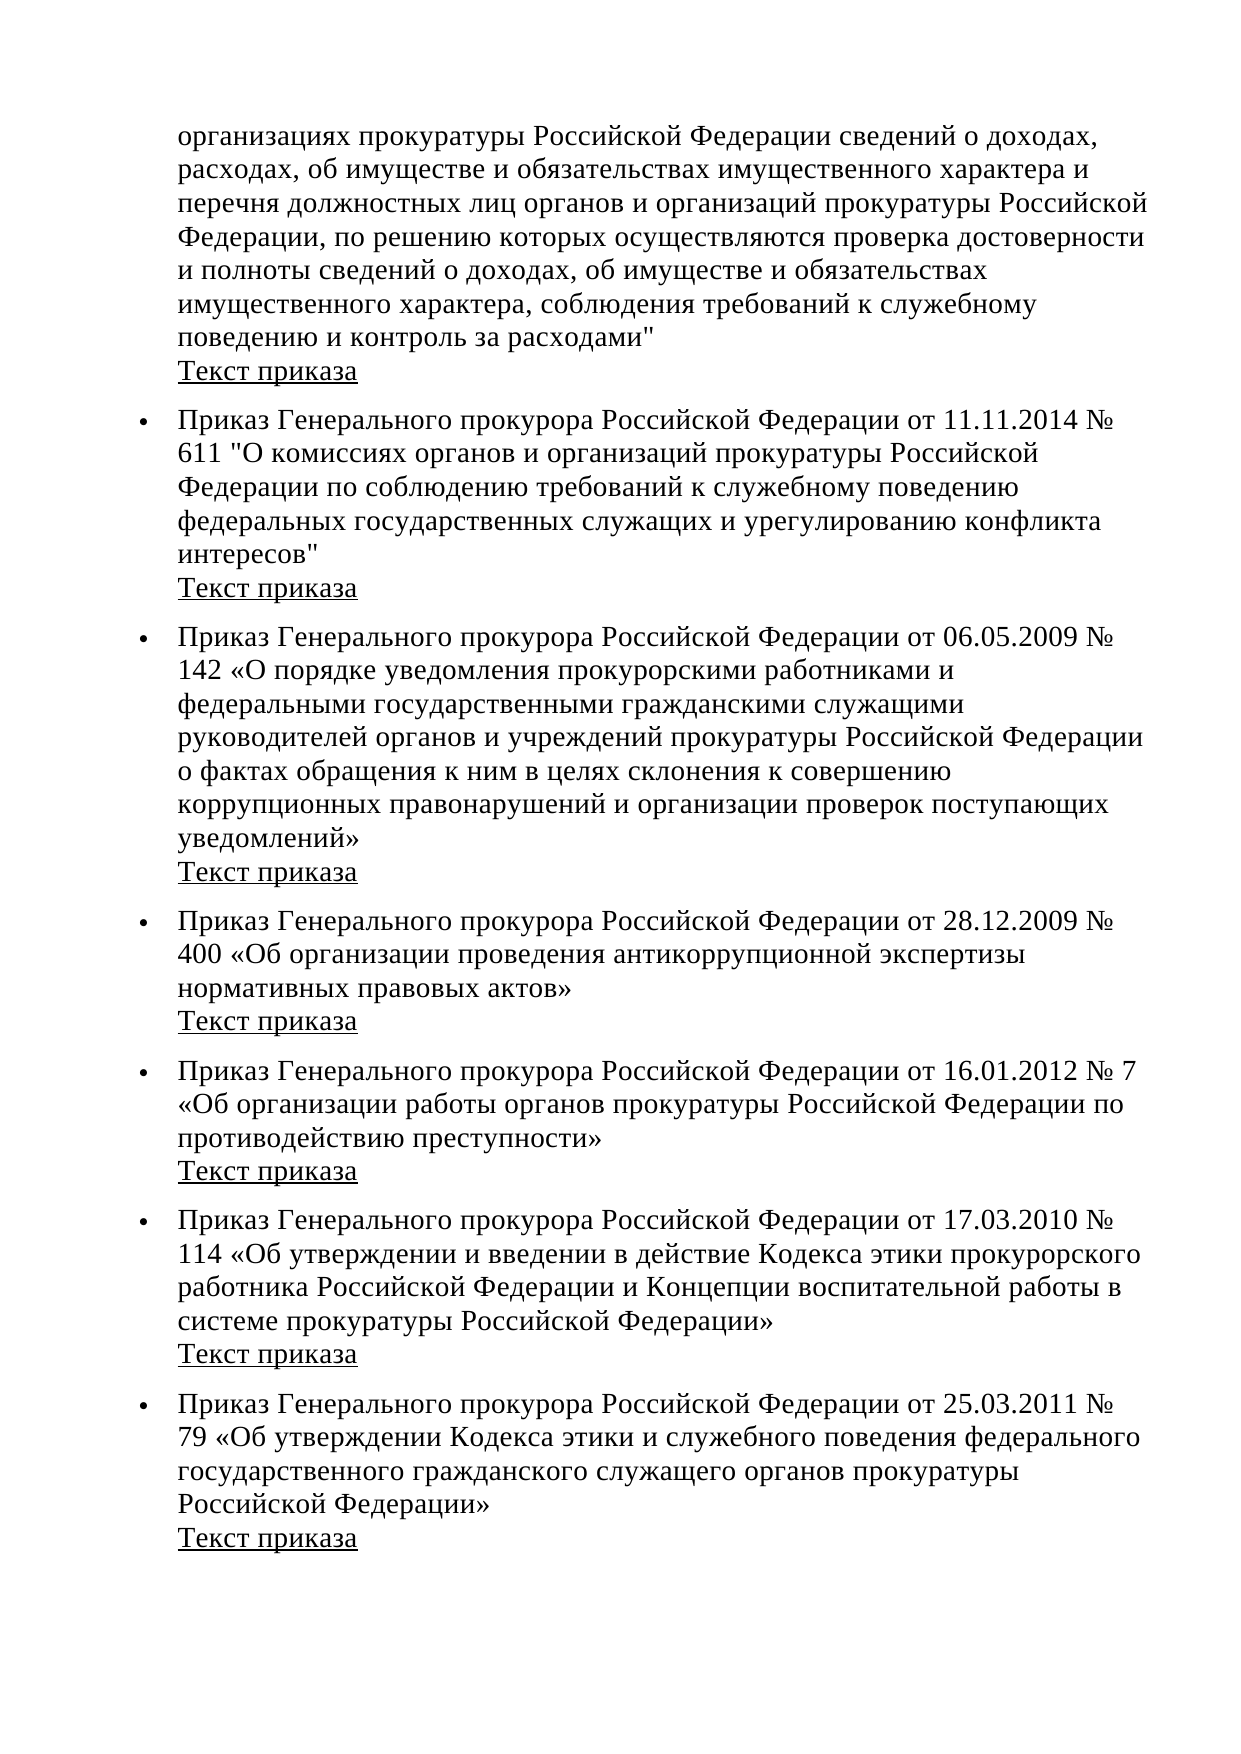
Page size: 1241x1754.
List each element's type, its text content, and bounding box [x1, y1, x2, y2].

list Приказ Генерального прокурора Российской Федерации от 17.03.2010 № 114 «Об утверждении и введении в действие Кодекса этики прокурорского работника Российской Федерации и Концепции воспитательной работы в системе прокуратуры Российской Федерации» Текст приказа [140, 1202, 1152, 1370]
list Приказ Генерального прокурора Российской Федерации от 28.12.2009 № 400 «Об организации проведения антикоррупционной экспертизы нормативных правовых актов» Текст приказа [140, 903, 1152, 1037]
list Приказ Генерального прокурора Российской Федерации от 16.01.2012 № 7 «Об организации работы органов прокуратуры Российской Федерации по противодействию преступности» Текст приказа [140, 1053, 1152, 1187]
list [140, 118, 1152, 386]
list Приказ Генерального прокурора Российской Федерации от 25.03.2011 № 79 «Об утверждении Кодекса этики и служебного поведения федерального государственного гражданского служащего органов прокуратуры Российской Федерации» Текст приказа [140, 1386, 1152, 1553]
list Приказ Генерального прокурора Российской Федерации от 11.11.2014 № 611 "О комиссиях органов и организаций прокуратуры Российской Федерации по соблюдению требований к служебному поведению федеральных государственных служащих и урегулированию конфликта интересов" Текст приказа [140, 402, 1152, 603]
list Приказ Генерального прокурора Российской Федерации от 06.05.2009 № 142 «О порядке уведомления прокурорскими работниками и федеральными государственными гражданскими служащими руководителей органов и учреждений прокуратуры Российской Федерации о фактах обращения к ним в целях склонения к совершению коррупционных правонарушений и организации проверок поступающих уведомлений» Текст приказа [140, 619, 1152, 887]
